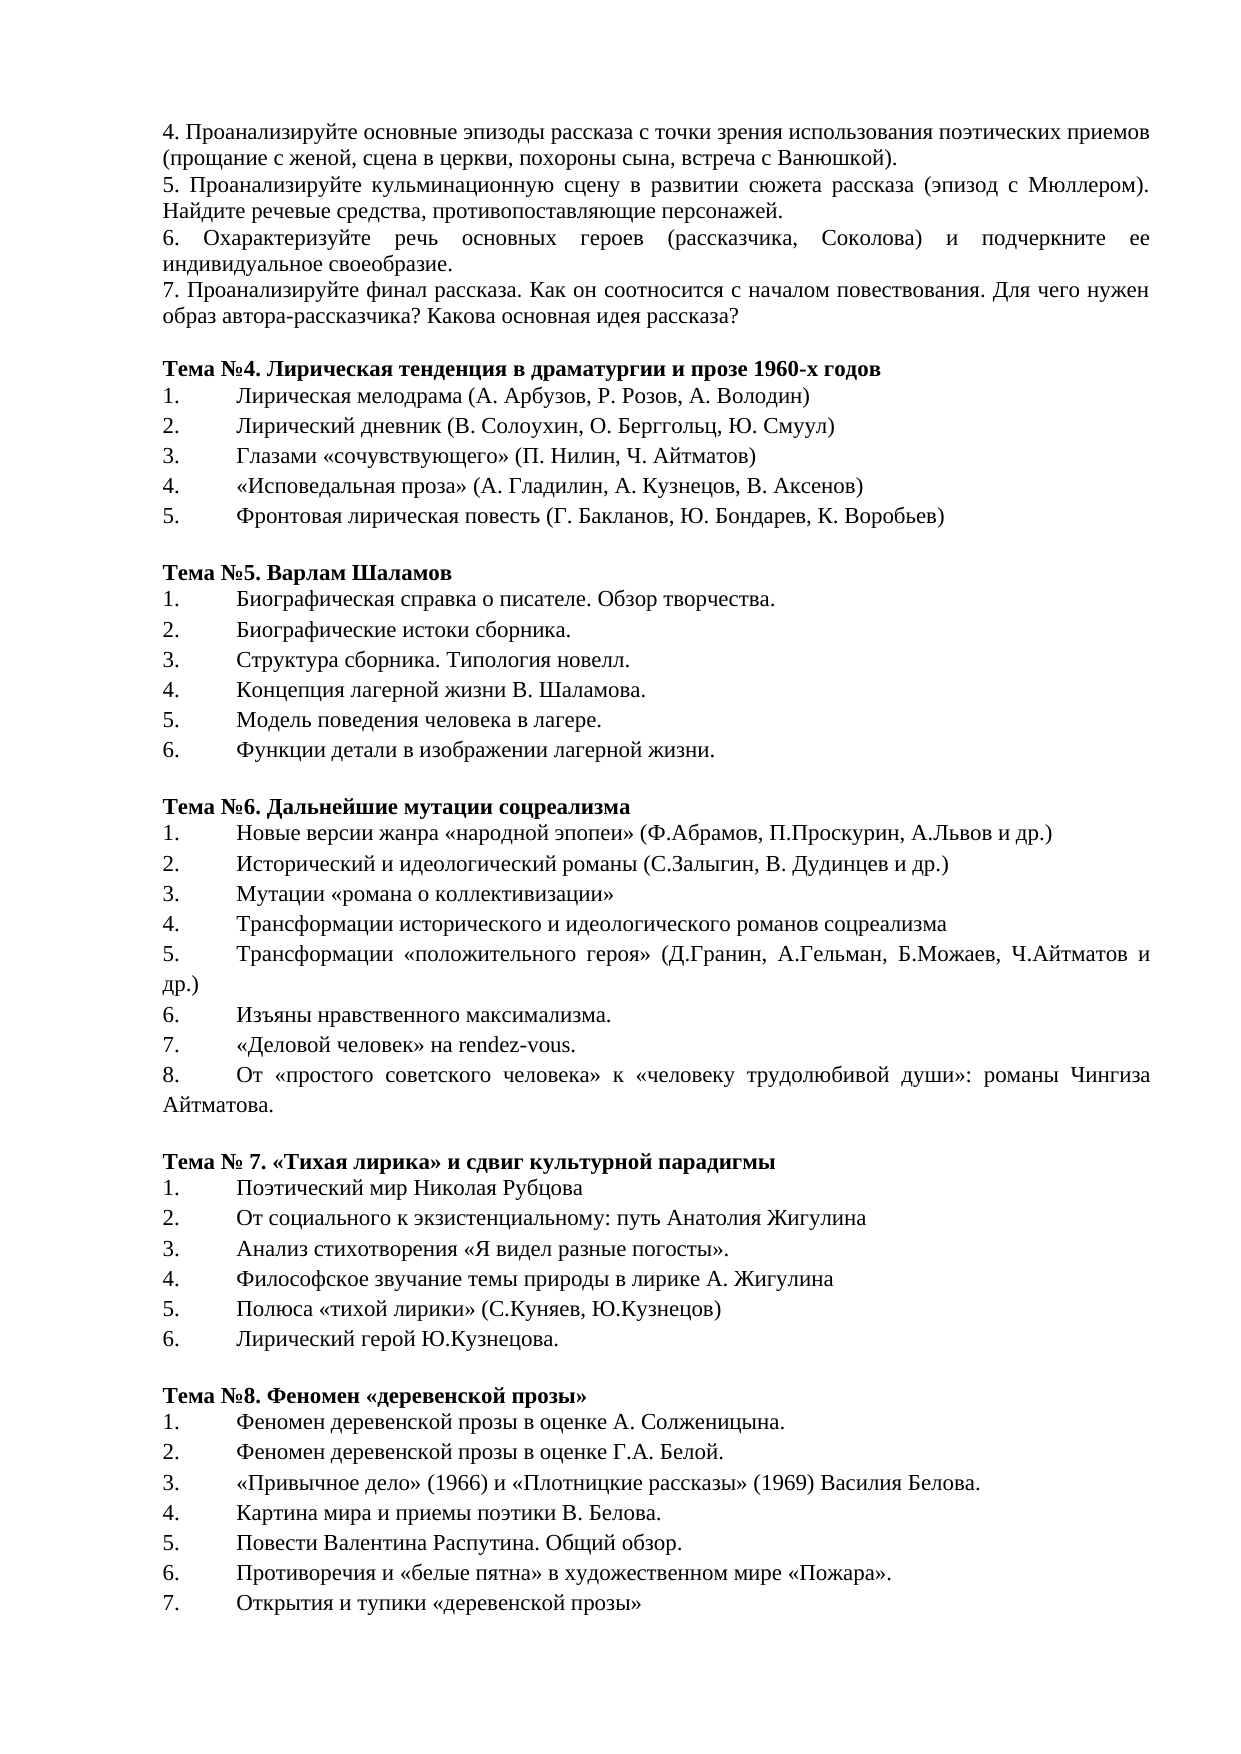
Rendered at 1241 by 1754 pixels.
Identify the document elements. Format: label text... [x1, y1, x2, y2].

list Феномен деревенской прозы в оценке Г.А. Белой. [162, 1438, 1152, 1465]
list Глазами «сочувствующего» (П. Нилин, Ч. Айтматов) [162, 442, 1152, 468]
list Анализ стихотворения «Я видел разные погосты». [162, 1234, 1152, 1261]
text Тема №5. Варлам Шаламов [162, 559, 1152, 585]
list Открытия и тупики «деревенской прозы» [162, 1589, 1152, 1616]
list Философское звучание темы природы в лирике А. Жигулина [162, 1265, 1152, 1291]
list Новые версии жанра «народной эпопеи» (Ф.Абрамов, П.Проскурин, А.Львов и др.) [162, 819, 1152, 846]
list «Привычное дело» (1966) и «Плотницкие рассказы» (1969) Василия Белова. [162, 1468, 1152, 1495]
text Тема №8. Феномен «деревенской прозы» [162, 1382, 1152, 1408]
list Повести Валентина Распутина. Общий обзор. [162, 1529, 1152, 1555]
text 6. Охарактеризуйте речь основных героев (рассказчика, Соколова) и подчеркните ее индивидуальное своеобразие. [162, 223, 1152, 276]
text 7. Проанализируйте финал рассказа. Как он соотносится с началом повествования. Для чего нужен образ автора-рассказчика? Какова основная идея рассказа? [162, 276, 1152, 329]
list Мутации «романа о коллективизации» [162, 880, 1152, 906]
list Лирическая мелодрама (А. Арбузов, Р. Розов, А. Володин) [162, 382, 1152, 408]
list Лирический герой Ю.Кузнецова. [162, 1325, 1152, 1352]
text 4. Проанализируйте основные эпизоды рассказа с точки зрения использования поэтических приемов (прощание с женой, сцена в церкви, похороны сына, встреча с Ванюшкой). [162, 118, 1152, 171]
list Функции детали в изображении лагерной жизни. [162, 736, 1152, 763]
list Концепция лагерной жизни В. Шаламова. [162, 676, 1152, 702]
list Исторический и идеологический романы (С.Залыгин, В. Дудинцев и др.) [162, 849, 1152, 876]
list От социального к экзистенциальному: путь Анатолия Жигулина [162, 1204, 1152, 1231]
list От «простого советского человека» к «человеку трудолюбивой души»: романы Чингиза Айтматова. [162, 1061, 1152, 1118]
list Феномен деревенской прозы в оценке А. Солженицына. [162, 1408, 1152, 1434]
list «Деловой человек» на rendez-vous. [162, 1031, 1152, 1057]
list Поэтический мир Николая Рубцова [162, 1174, 1152, 1201]
list Структура сборника. Типология новелл. [162, 646, 1152, 672]
list Трансформации «положительного героя» (Д.Гранин, А.Гельман, Б.Можаев, Ч.Айтматов и др.) [162, 940, 1152, 997]
list Изъяны нравственного максимализма. [162, 1001, 1152, 1027]
list «Исповедальная проза» (А. Гладилин, А. Кузнецов, В. Аксенов) [162, 472, 1152, 499]
text Тема № 7. «Тихая лирика» и сдвиг культурной парадигмы [162, 1148, 1152, 1174]
list Противоречия и «белые пятна» в художественном мире «Пожара». [162, 1559, 1152, 1586]
list Биографические истоки сборника. [162, 616, 1152, 642]
text Тема №6. Дальнейшие мутации соцреализма [162, 793, 1152, 819]
text 5. Проанализируйте кульминационную сцену в развитии сюжета рассказа (эпизод с Мюллером). Найдите речевые средства, противопоставляющие персонажей. [162, 171, 1152, 223]
list Полюса «тихой лирики» (С.Куняев, Ю.Кузнецов) [162, 1295, 1152, 1321]
list Модель поведения человека в лагере. [162, 706, 1152, 733]
list Трансформации исторического и идеологического романов соцреализма [162, 910, 1152, 936]
text Тема №4. Лирическая тенденция в драматургии и прозе 1960-х годов [162, 355, 1152, 382]
list Картина мира и приемы поэтики В. Белова. [162, 1499, 1152, 1525]
list Биографическая справка о писателе. Обзор творчества. [162, 585, 1152, 612]
list Лирический дневник (В. Солоухин, О. Берггольц, Ю. Смуул) [162, 412, 1152, 438]
list Фронтовая лирическая повесть (Г. Бакланов, Ю. Бондарев, К. Воробьев) [162, 502, 1152, 529]
